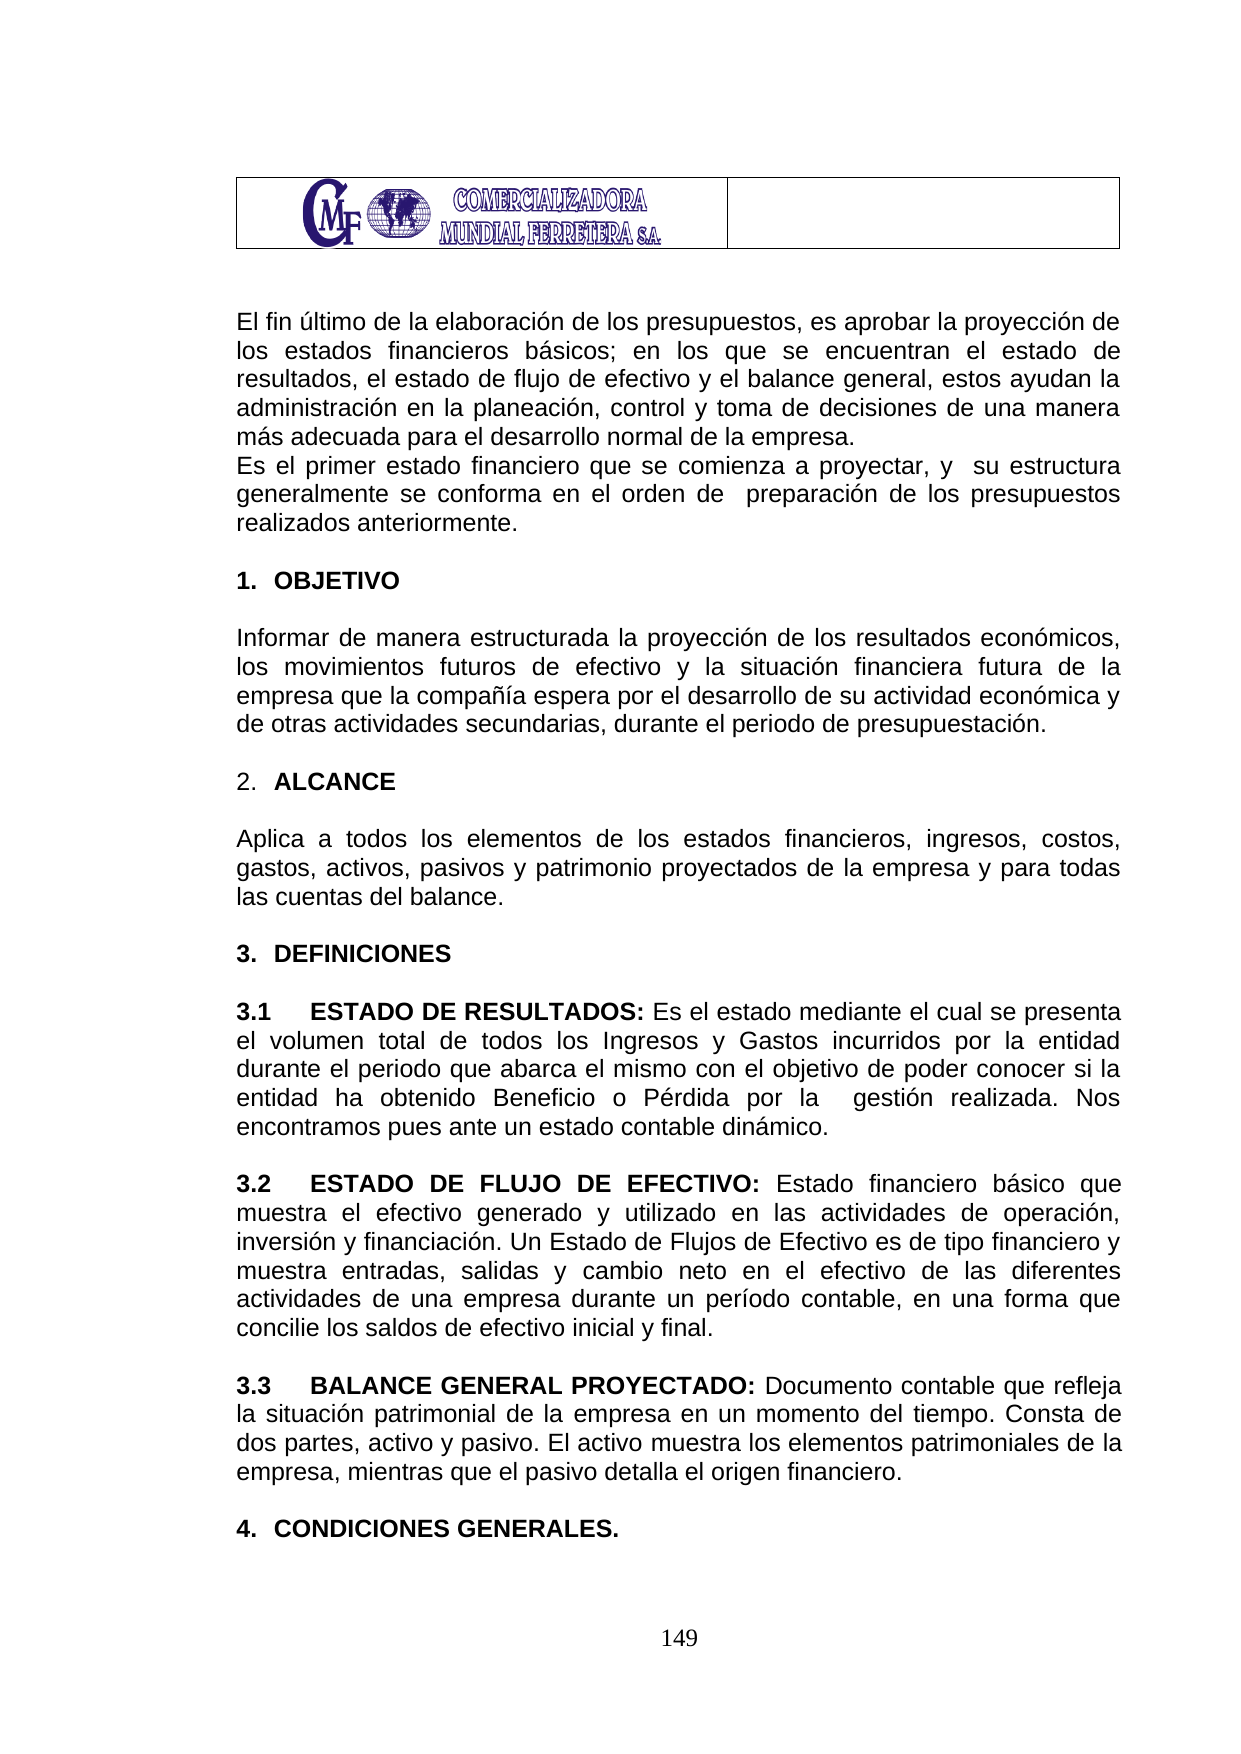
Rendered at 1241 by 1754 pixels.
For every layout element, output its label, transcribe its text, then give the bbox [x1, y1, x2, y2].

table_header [728, 178, 1119, 248]
text Es el primer estado financiero que se comienza a proyectar, y su estructura generalmente se conforma en el orden de preparación de los presupuestos realizados anteriormente. [236, 451, 1122, 537]
table_header [662, 178, 727, 248]
list OBJETIVO [236, 566, 1122, 594]
list ALCANCE [236, 767, 1122, 796]
text El fin último de la elaboración de los presupuestos, es aprobar la proyección de los estados financieros básicos; en los que se encuentran el estado de resultados, el estado de flujo de efectivo y el balance general, estos ayudan la administración en la planeación, control y toma de decisiones de una manera más adecuada para el desarrollo normal de la empresa. [236, 307, 1122, 451]
list ESTADO DE FLUJO DE EFECTIVO: Estado financiero básico que muestra el efectivo generado y utilizado en las actividades de operación, inversión y financiación. Un Estado de Flujos de Efectivo es de tipo financiero y muestra entradas, salidas y cambio neto en el efectivo de las diferentes actividades de una empresa durante un período contable, en una forma que concilie los saldos de efectivo inicial y final. [236, 1169, 1122, 1342]
table_header [237, 178, 302, 248]
text Aplica a todos los elementos de los estados financieros, ingresos, costos, gastos, activos, pasivos y patrimonio proyectados de la empresa y para todas las cuentas del balance. [236, 824, 1122, 911]
text Informar de manera estructurada la proyección de los resultados económicos, los movimientos futuros de efectivo y la situación financiera futura de la empresa que la compañía espera por el desarrollo de su actividad económica y de otras actividades secundarias, durante el periodo de presupuestación. [236, 623, 1122, 738]
list BALANCE GENERAL PROYECTADO: Documento contable que refleja la situación patrimonial de la empresa en un momento del tiempo. Consta de dos partes, activo y pasivo. El activo muestra los elementos patrimoniales de la empresa, mientras que el pasivo detalla el origen financiero. [236, 1371, 1122, 1486]
list ESTADO DE RESULTADOS: Es el estado mediante el cual se presenta el volumen total de todos los Ingresos y Gastos incurridos por la entidad durante el periodo que abarca el mismo con el objetivo de poder conocer si la entidad ha obtenido Beneficio o Pérdida por la gestión realizada. Nos encontramos pues ante un estado contable dinámico. [236, 997, 1122, 1141]
picture [302, 178, 662, 249]
list DEFINICIONES [236, 939, 1122, 968]
list CONDICIONES GENERALES. [236, 1514, 1122, 1543]
